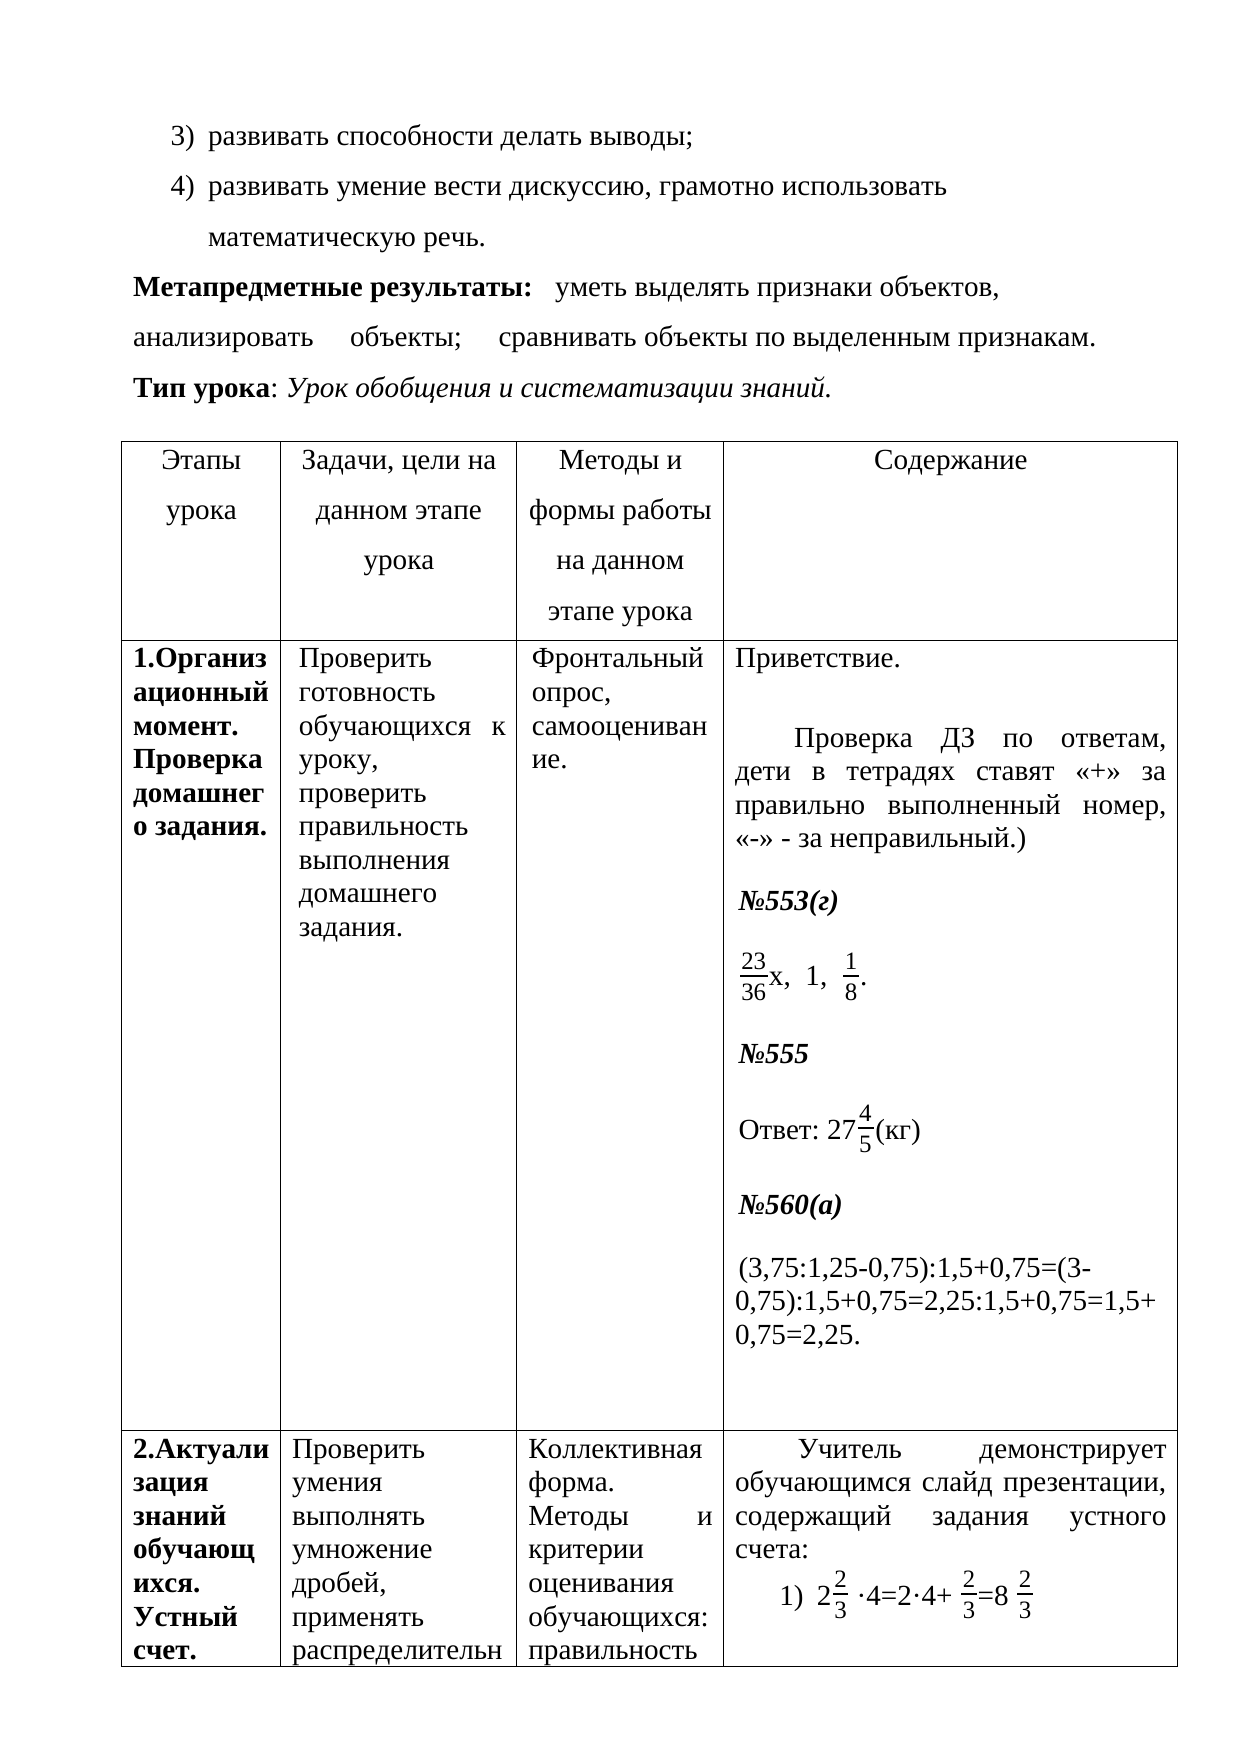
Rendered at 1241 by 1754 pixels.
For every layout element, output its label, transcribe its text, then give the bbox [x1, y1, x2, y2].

list развивать способности делать выводы; [170, 118, 1152, 152]
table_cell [724, 1431, 1177, 1666]
table_header Методы и формы работы на данном этапе урока [517, 442, 723, 639]
table_header Задачи, цели на данном этапе урока [281, 442, 516, 639]
table_header Этапы урока [122, 442, 280, 639]
list развивать умение вести дискуссию, грамотно использовать математическую речь. [170, 168, 1152, 252]
list Метапредметные результаты: уметь выделять признаки объектов, анализировать объекты; сравнивать объекты по выделенным признакам. Тип урока: Урок обобщения и систематизации знаний. [133, 269, 1152, 403]
table_cell Проверить готовность обучающихся к уроку, проверить правильность выполнения домашнего задания. [281, 641, 516, 1430]
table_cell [281, 1431, 516, 1666]
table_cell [122, 1431, 280, 1666]
table_header Содержание [724, 442, 1177, 639]
table_cell Приветствие. Проверка ДЗ по ответам, дети в тетрадях ставят «+» за правильно выполненный номер, «-» - за неправильный.) №553(г) х, 1, . №555 Ответ: 27(кг) №560(а) (3,75:1,25-0,75):1,5+0,75=(3-0,75):1,5+0,75=2,25:1,5+0,75=1,5+0,75=2,25. [724, 641, 1177, 1430]
table_cell Фронтальный опрос, самооценивание. [517, 641, 723, 1430]
table_cell 1.Организационный момент. Проверка домашнего задания. [122, 641, 280, 1430]
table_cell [517, 1431, 723, 1666]
